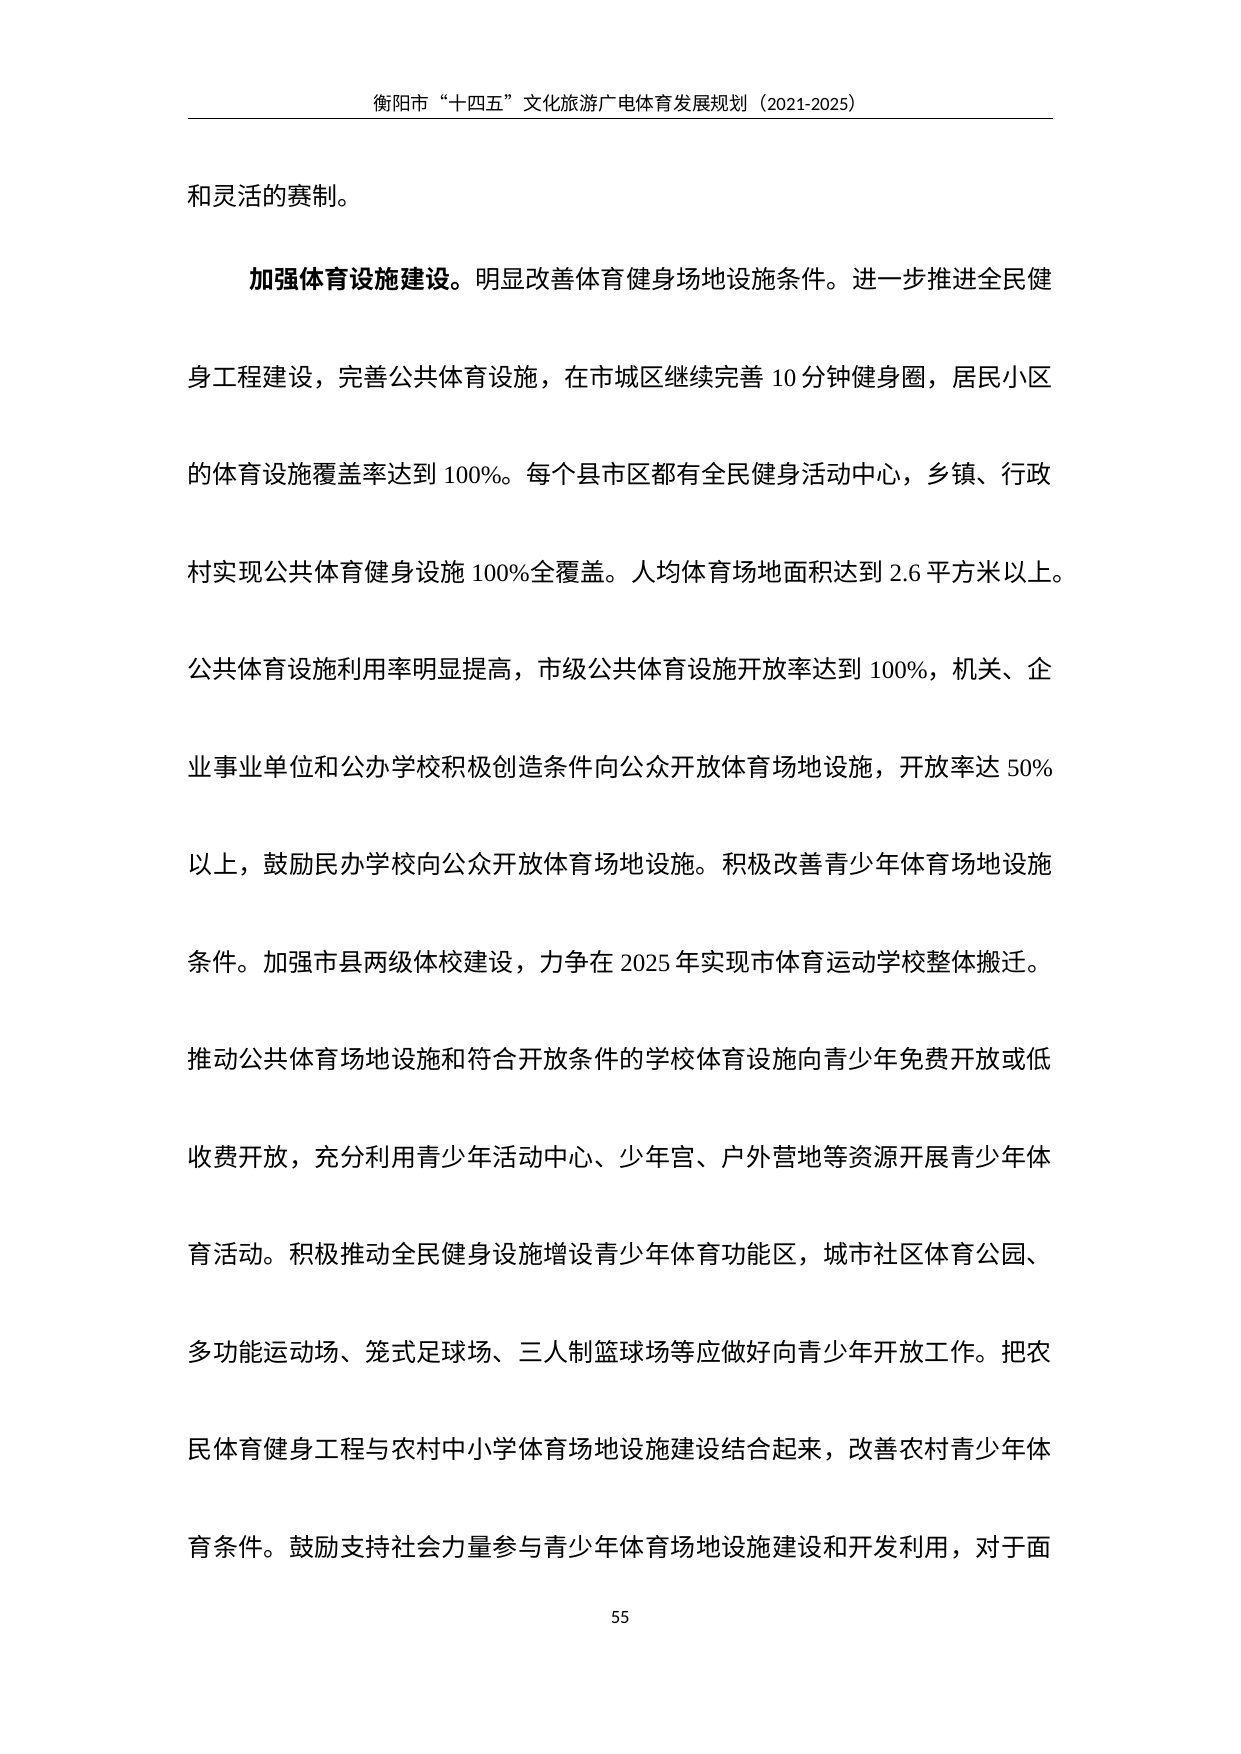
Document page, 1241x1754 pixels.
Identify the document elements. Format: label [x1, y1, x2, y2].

text [187, 245, 1053, 1578]
text [187, 162, 1053, 227]
